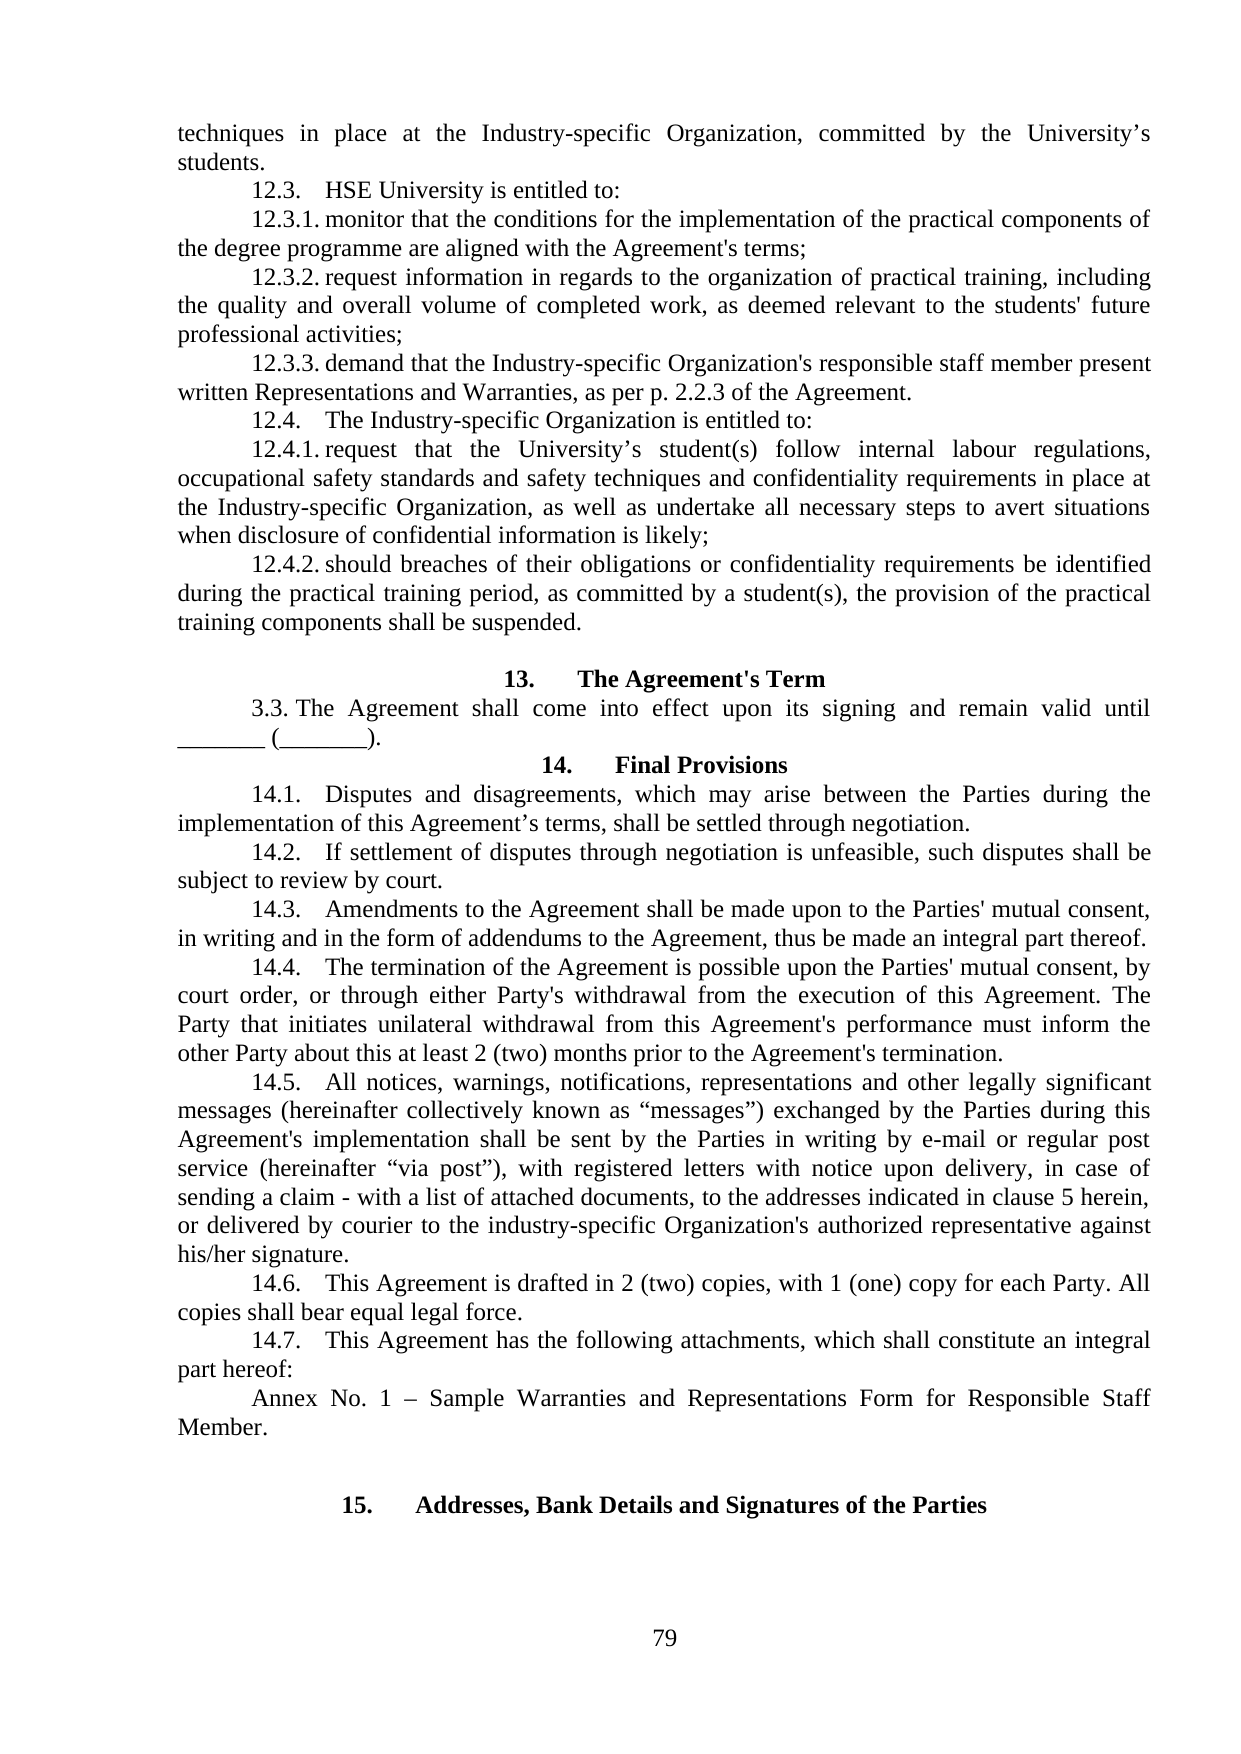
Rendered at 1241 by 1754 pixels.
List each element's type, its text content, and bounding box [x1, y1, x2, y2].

list If settlement of disputes through negotiation is unfeasible, such disputes shall be subject to review by court. [177, 837, 1152, 894]
list This Agreement is drafted in 2 (two) copies, with 1 (one) copy for each Party. All copies shall bear equal legal force. [177, 1268, 1152, 1326]
list Final Provisions [177, 751, 1152, 779]
list should breaches of their obligations or confidentiality requirements be identified during the practical training period, as committed by a student(s), the provision of the practical training components shall be suspended. [177, 549, 1152, 636]
list Amendments to the Agreement shall be made upon to the Parties' mutual consent, in writing and in the form of addendums to the Agreement, thus be made an integral part thereof. [177, 894, 1152, 952]
list HSE University is entitled to: [177, 176, 1152, 204]
list demand that the Industry-specific Organization's responsible staff member present written Representations and Warranties, as per p. 2.2.3 of the Agreement. [177, 348, 1152, 406]
list The termination of the Agreement is possible upon the Parties' mutual consent, by court order, or through either Party's withdrawal from the execution of this Agreement. The Party that initiates unilateral withdrawal from this Agreement's performance must inform the other Party about this at least 2 (two) months prior to the Agreement's termination. [177, 952, 1152, 1067]
list monitor that the conditions for the implementation of the practical components of the degree programme are aligned with the Agreement's terms; [177, 204, 1152, 262]
list Addresses, Bank Details and Signatures of the Parties [177, 1490, 1152, 1519]
list Disputes and disagreements, which may arise between the Parties during the implementation of this Agreement’s terms, shall be settled through negotiation. [177, 779, 1152, 837]
list The Industry-specific Organization is entitled to: [177, 406, 1152, 434]
list The Agreement's Term [177, 664, 1152, 693]
list This Agreement has the following attachments, which shall constitute an integral part hereof: [177, 1326, 1152, 1383]
list The Agreement shall come into effect upon its signing and remain valid until _______ (_______). [177, 693, 1152, 751]
text Annex No. 1 – Sample Warranties and Representations Form for Responsible Staff Member. [177, 1383, 1152, 1441]
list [177, 118, 1152, 176]
list request information in regards to the organization of practical training, including the quality and overall volume of completed work, as deemed relevant to the students' future professional activities; [177, 262, 1152, 348]
list request that the University’s student(s) follow internal labour regulations, occupational safety standards and safety techniques and confidentiality requirements in place at the Industry-specific Organization, as well as undertake all necessary steps to avert situations when disclosure of confidential information is likely; [177, 434, 1152, 549]
list All notices, warnings, notifications, representations and other legally significant messages (hereinafter collectively known as “messages”) exchanged by the Parties during this Agreement's implementation shall be sent by the Parties in writing by e-mail or regular post service (hereinafter “via post”), with registered letters with notice upon delivery, in case of sending a claim - with a list of attached documents, to the addresses indicated in clause 5 herein, or delivered by courier to the industry-specific Organization's authorized representative against his/her signature. [177, 1067, 1152, 1268]
